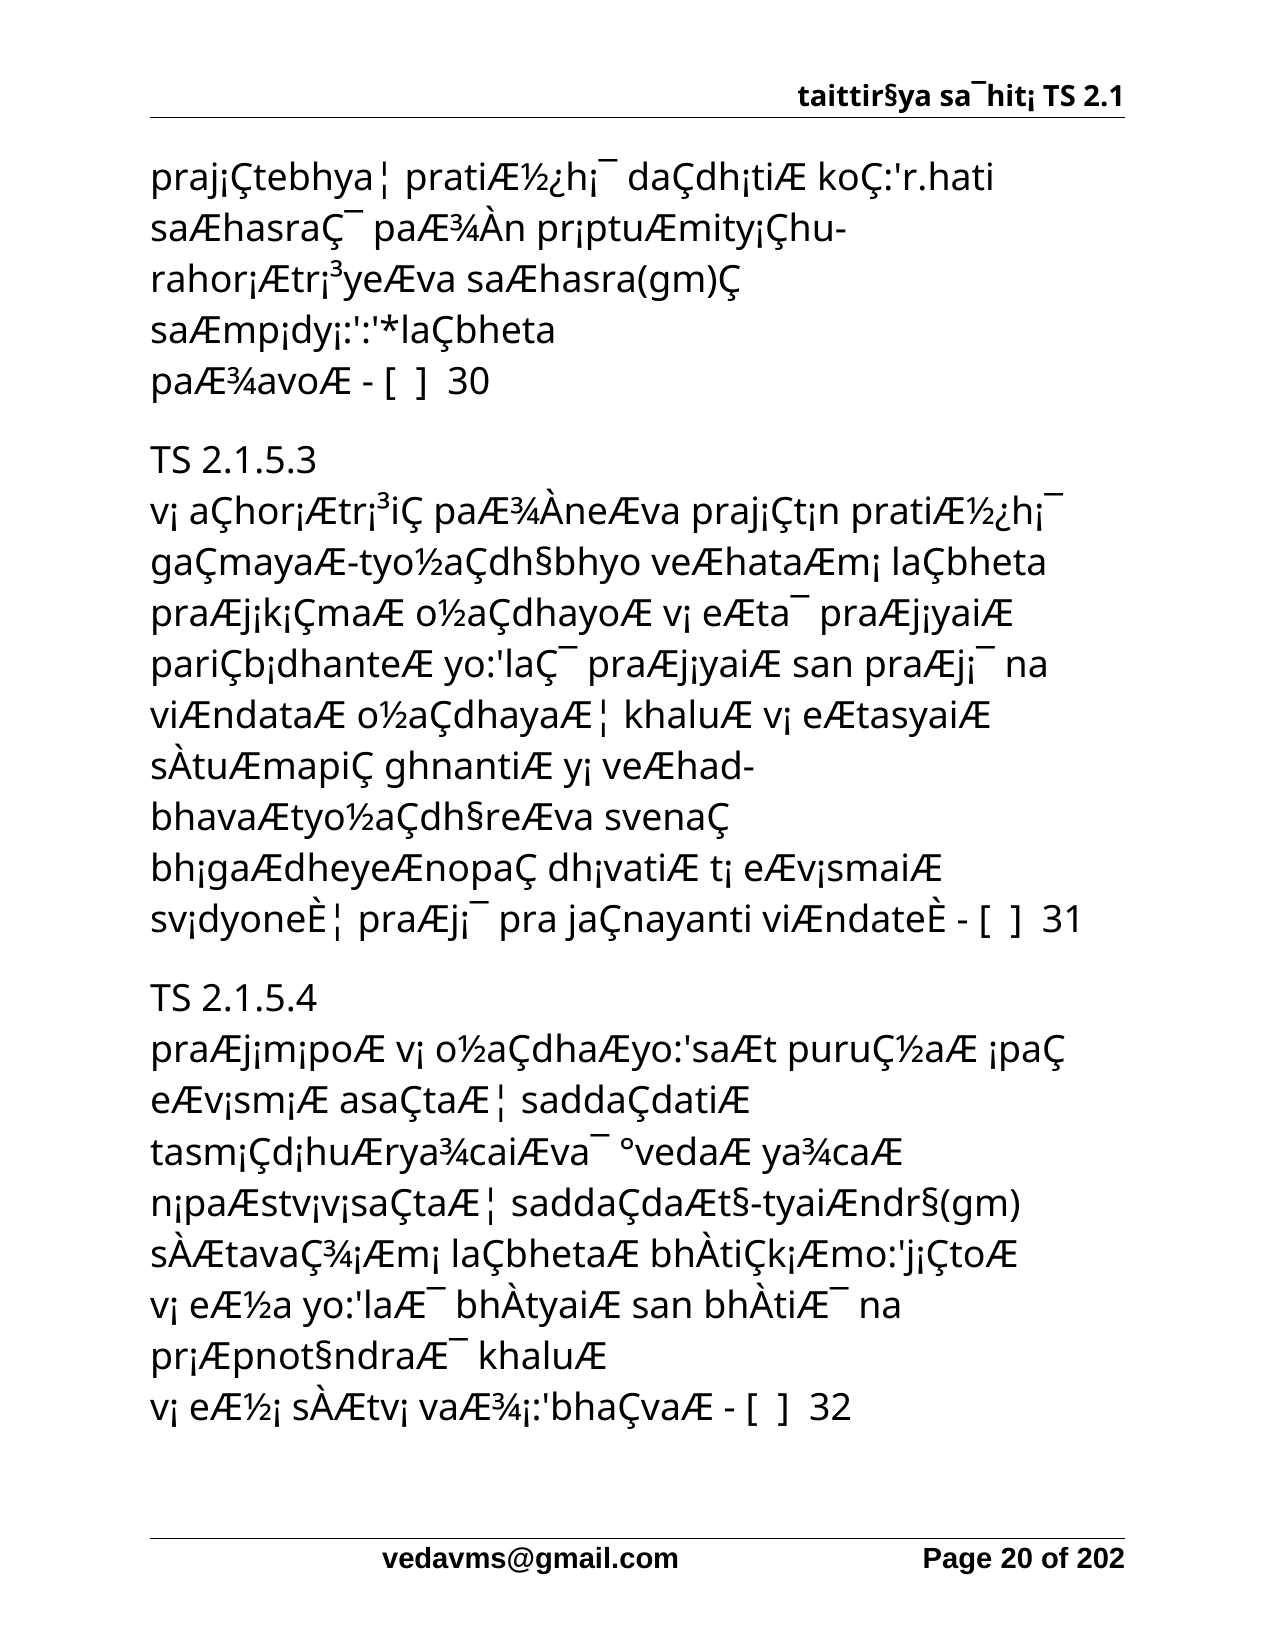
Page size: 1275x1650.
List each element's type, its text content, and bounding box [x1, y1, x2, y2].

text v¡ aÇhor¡Ætr¡³iÇ paÆ¾ÀneÆva praj¡Çt¡n pratiÆ½¿h¡¯ gaÇmayaÆ-tyo½aÇdh§bhyo veÆhataÆm¡ laÇbheta praÆj¡k¡ÇmaÆ o½aÇdhayoÆ v¡ eÆta¯ praÆj¡yaiÆ pariÇb¡dhanteÆ yo:'laÇ¯ praÆj¡yaiÆ san praÆj¡¯ na viÆndataÆ o½aÇdhayaÆ¦ khaluÆ v¡ eÆtasyaiÆ sÀtuÆmapiÇ ghnantiÆ y¡ veÆhad-bhavaÆtyo½aÇdh§reÆva svenaÇ bh¡gaÆdheyeÆnopaÇ dh¡vatiÆ t¡ eÆv¡smaiÆ sv¡dyoneÈ¦ praÆj¡¯ pra jaÇnayanti viÆndateÈ - [ ] 31 [150, 484, 1125, 944]
text TS 2.1.5.3 [150, 433, 1125, 484]
text praÆj¡m¡poÆ v¡ o½aÇdhaÆyo:'saÆt puruÇ½aÆ ¡paÇ eÆv¡sm¡Æ asaÇtaÆ¦ saddaÇdatiÆ tasm¡Çd¡huÆrya¾caiÆva¯ °vedaÆ ya¾caÆ n¡paÆstv¡v¡saÇtaÆ¦ saddaÇdaÆt§-tyaiÆndr§(gm) sÀÆtavaÇ¾¡Æm¡ laÇbhetaÆ bhÀtiÇk¡Æmo:'j¡ÇtoÆ v¡ eÆ½a yo:'laÆ¯ bhÀtyaiÆ san bhÀtiÆ¯ na pr¡Æpnot§ndraÆ¯ khaluÆ v¡ eÆ½¡ sÀÆtv¡ vaÆ¾¡:'bhaÇvaÆ - [ ] 32 [150, 1023, 1125, 1431]
text TS 2.1.5.4 [150, 972, 1125, 1023]
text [150, 150, 1125, 405]
